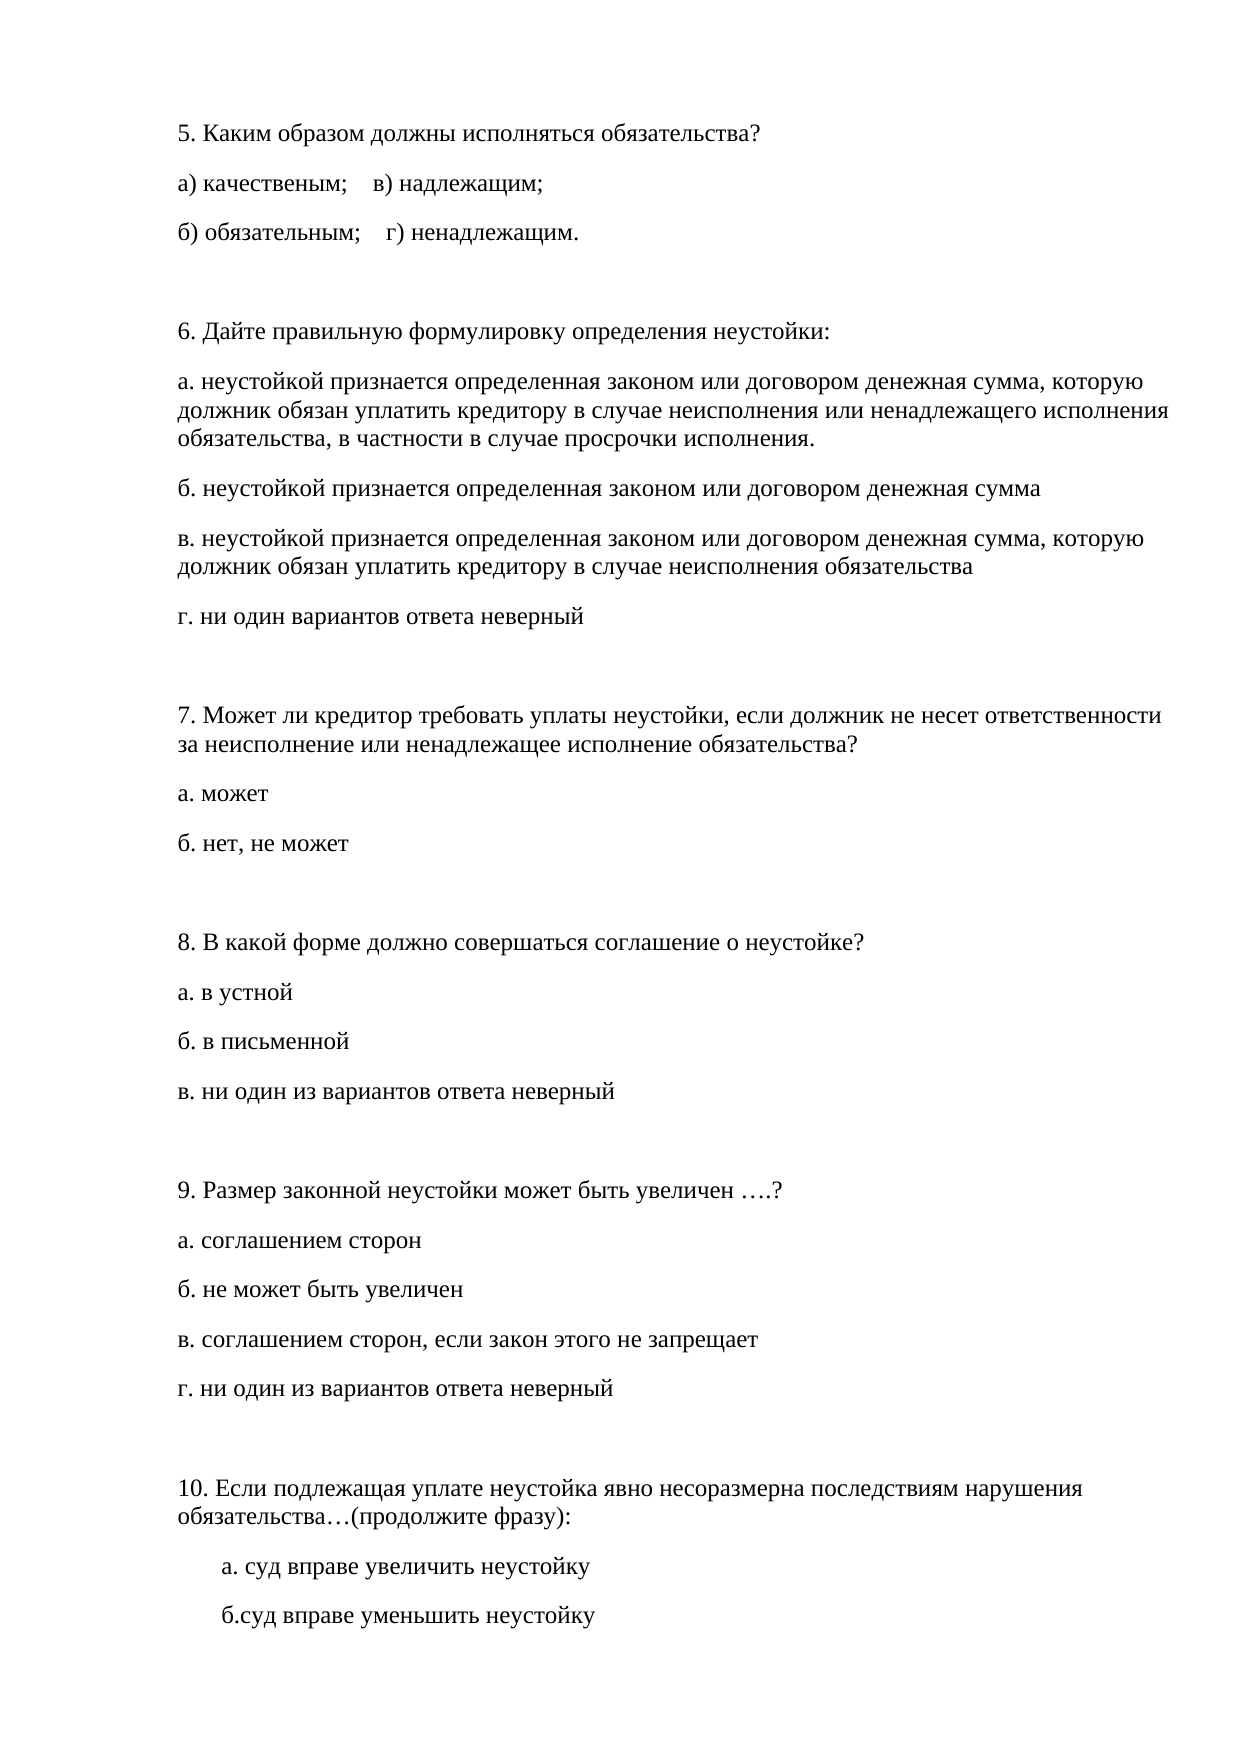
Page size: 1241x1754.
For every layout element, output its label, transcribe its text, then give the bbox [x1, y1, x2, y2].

text в. неустойкой признается определенная законом или договором денежная сумма, которую должник обязан уплатить кредитору в случае неисполнения обязательства [177, 523, 1181, 580]
text б.суд вправе уменьшить неустойку [177, 1601, 1181, 1629]
text в. ни один из вариантов ответа неверный [177, 1076, 1181, 1105]
text 8. В какой форме должно совершаться соглашение о неустойке? [177, 927, 1181, 956]
text в. соглашением сторон, если закон этого не запрещает [177, 1324, 1181, 1353]
text а. может [177, 778, 1181, 807]
text г. ни один из вариантов ответа неверный [177, 1373, 1181, 1402]
text 5. Каким образом должны исполняться обязательства? [177, 118, 1181, 147]
text г. ни один вариантов ответа неверный [177, 601, 1181, 630]
text б. нет, не может [177, 828, 1181, 857]
text а. неустойкой признается определенная законом или договором денежная сумма, которую должник обязан уплатить кредитору в случае неисполнения или ненадлежащего исполнения обязательства, в частности в случае просрочки исполнения. [177, 366, 1181, 452]
text а) качественым; в) надлежащим; [177, 168, 1181, 196]
text 10. Если подлежащая уплате неустойка явно несоразмерна последствиям нарушения обязательства…(продолжите фразу): [177, 1473, 1181, 1530]
text а. соглашением сторон [177, 1225, 1181, 1253]
text б. не может быть увеличен [177, 1274, 1181, 1303]
text 7. Может ли кредитор требовать уплаты неустойки, если должник не несет ответственности за неисполнение или ненадлежащее исполнение обязательства? [177, 700, 1181, 758]
text б) обязательным; г) ненадлежащим. [177, 217, 1181, 246]
text а. суд вправе увеличить неустойку [177, 1551, 1181, 1580]
text б. в письменной [177, 1026, 1181, 1055]
text 9. Размер законной неустойки может быть увеличен ….? [177, 1175, 1181, 1204]
text б. неустойкой признается определенная законом или договором денежная сумма [177, 473, 1181, 502]
text а. в устной [177, 977, 1181, 1006]
text 6. Дайте правильную формулировку определения неустойки: [177, 316, 1181, 345]
